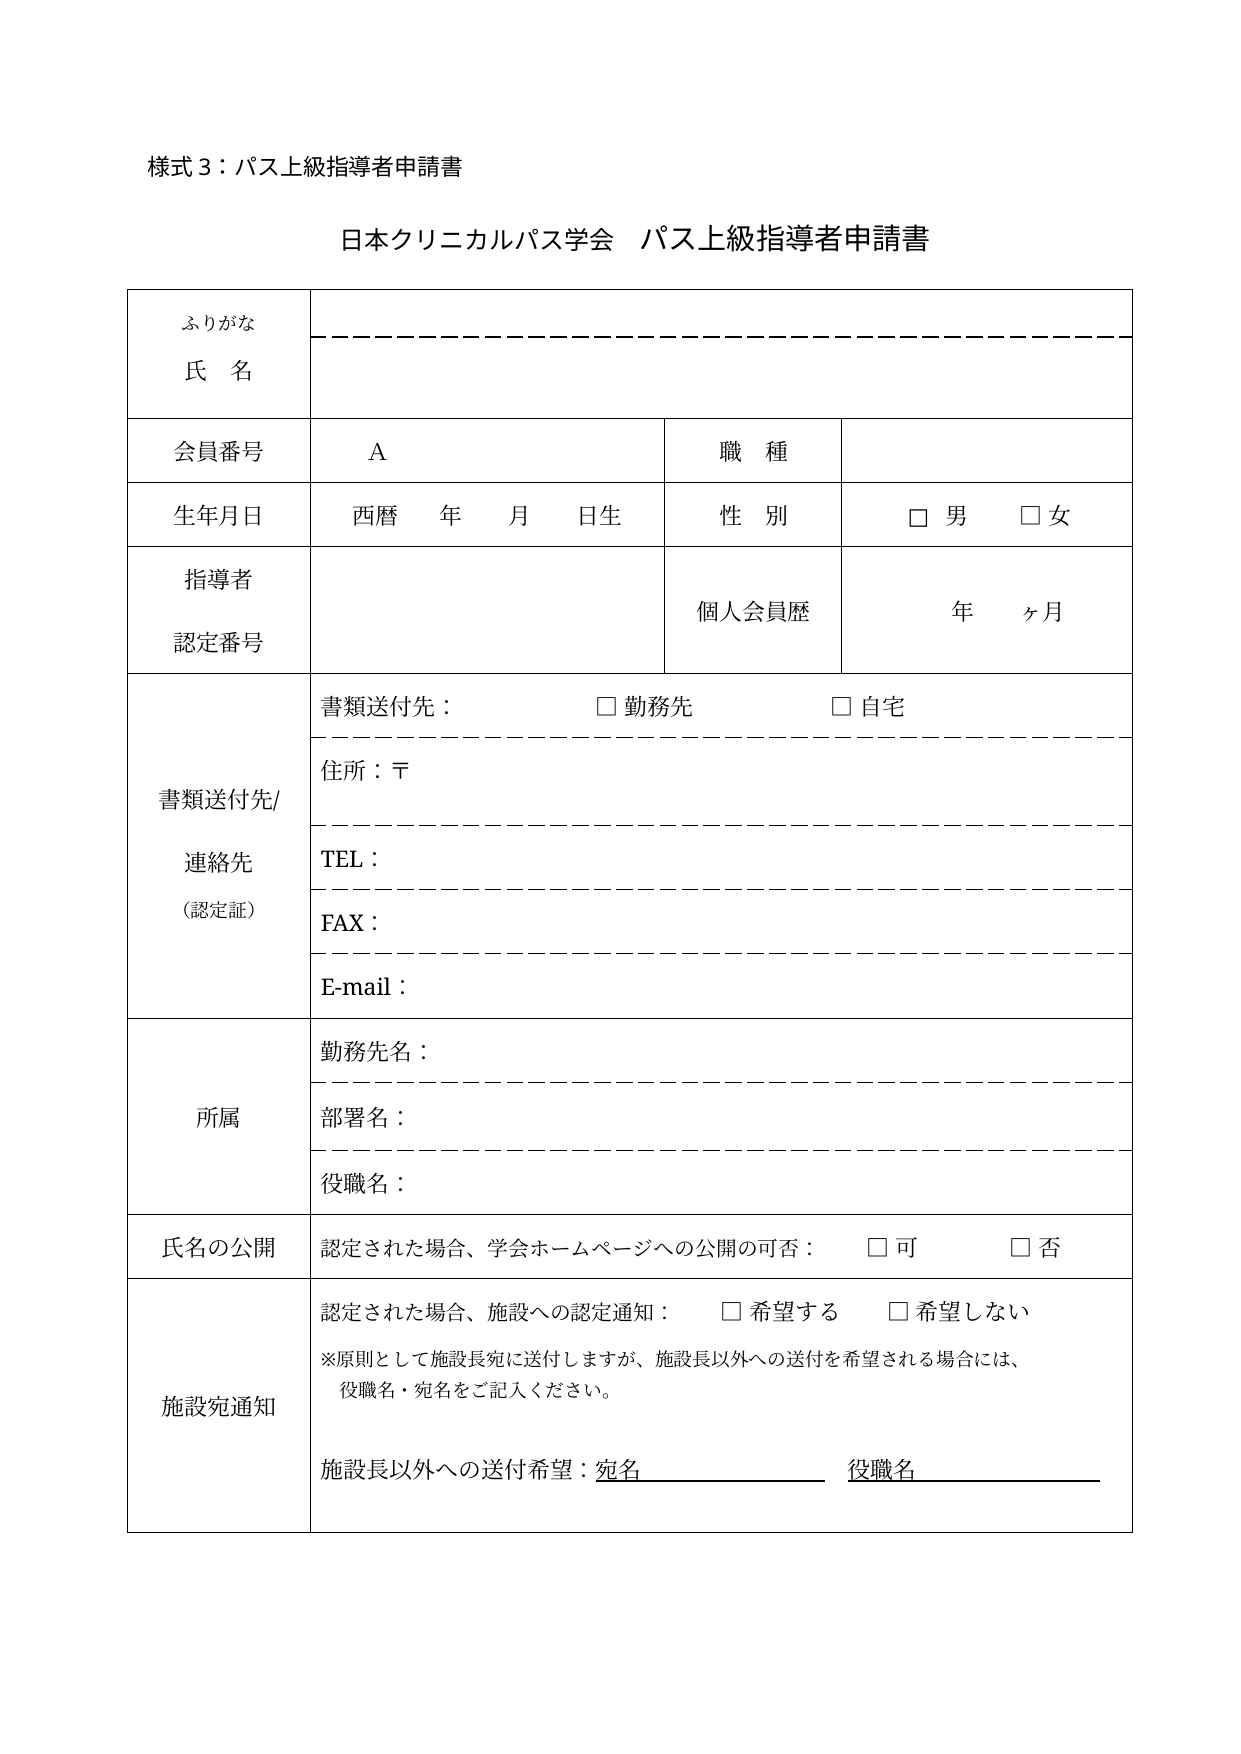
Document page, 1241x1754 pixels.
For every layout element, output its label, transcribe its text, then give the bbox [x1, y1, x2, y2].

table_cell 勤務先名： [311, 1019, 1132, 1082]
table_cell 所属 [128, 1019, 310, 1214]
table_cell 年 ヶ月 [842, 547, 1132, 673]
table_cell 職 種 [665, 419, 841, 482]
table_cell FAX： [311, 889, 1132, 953]
table_cell 認定された場合、学会ホームページへの公開の可否： □ 可 □ 否 [311, 1215, 1132, 1278]
table_cell 住所：〒 [311, 737, 1132, 825]
table_cell 会員番号 [128, 419, 310, 482]
table_cell 部署名： [311, 1082, 1132, 1150]
table_cell 施設宛通知 [128, 1279, 310, 1532]
table_cell 個人会員歴 [665, 547, 841, 673]
table_cell 西暦 年 月 日生 [311, 483, 664, 546]
table_cell 指導者 認定番号 [128, 547, 310, 673]
table_cell [311, 547, 664, 673]
table_cell 性 別 [665, 483, 841, 546]
table_cell 役職名： [311, 1150, 1132, 1214]
table_cell 書類送付先/ 連絡先 （認定証） [128, 674, 310, 1017]
table_cell [842, 419, 1132, 482]
table_cell 氏名の公開 [128, 1215, 310, 1278]
table_cell [311, 336, 1132, 417]
table_cell 書類送付先： □ 勤務先 □ 自宅 [311, 674, 1132, 737]
table_header ふりがな 氏 名 [128, 290, 310, 417]
table_cell 認定された場合、施設への認定通知： □ 希望する □ 希望しない ※原則として施設長宛に送付しますが、施設長以外への送付を希望される場合には、 役職名・宛名をご記入ください。 施設長以外への送付希望：宛名 役職名 [311, 1279, 1132, 1532]
text 日本クリニカルパス学会 パス上級指導者申請書 [148, 205, 1122, 268]
table_cell E-mail： [311, 953, 1132, 1017]
table_cell Ａ [311, 419, 664, 482]
table_header [311, 290, 1132, 336]
table_cell 男 □ 女 [842, 483, 1132, 546]
table_cell TEL： [311, 825, 1132, 889]
table_cell 生年月日 [128, 483, 310, 546]
